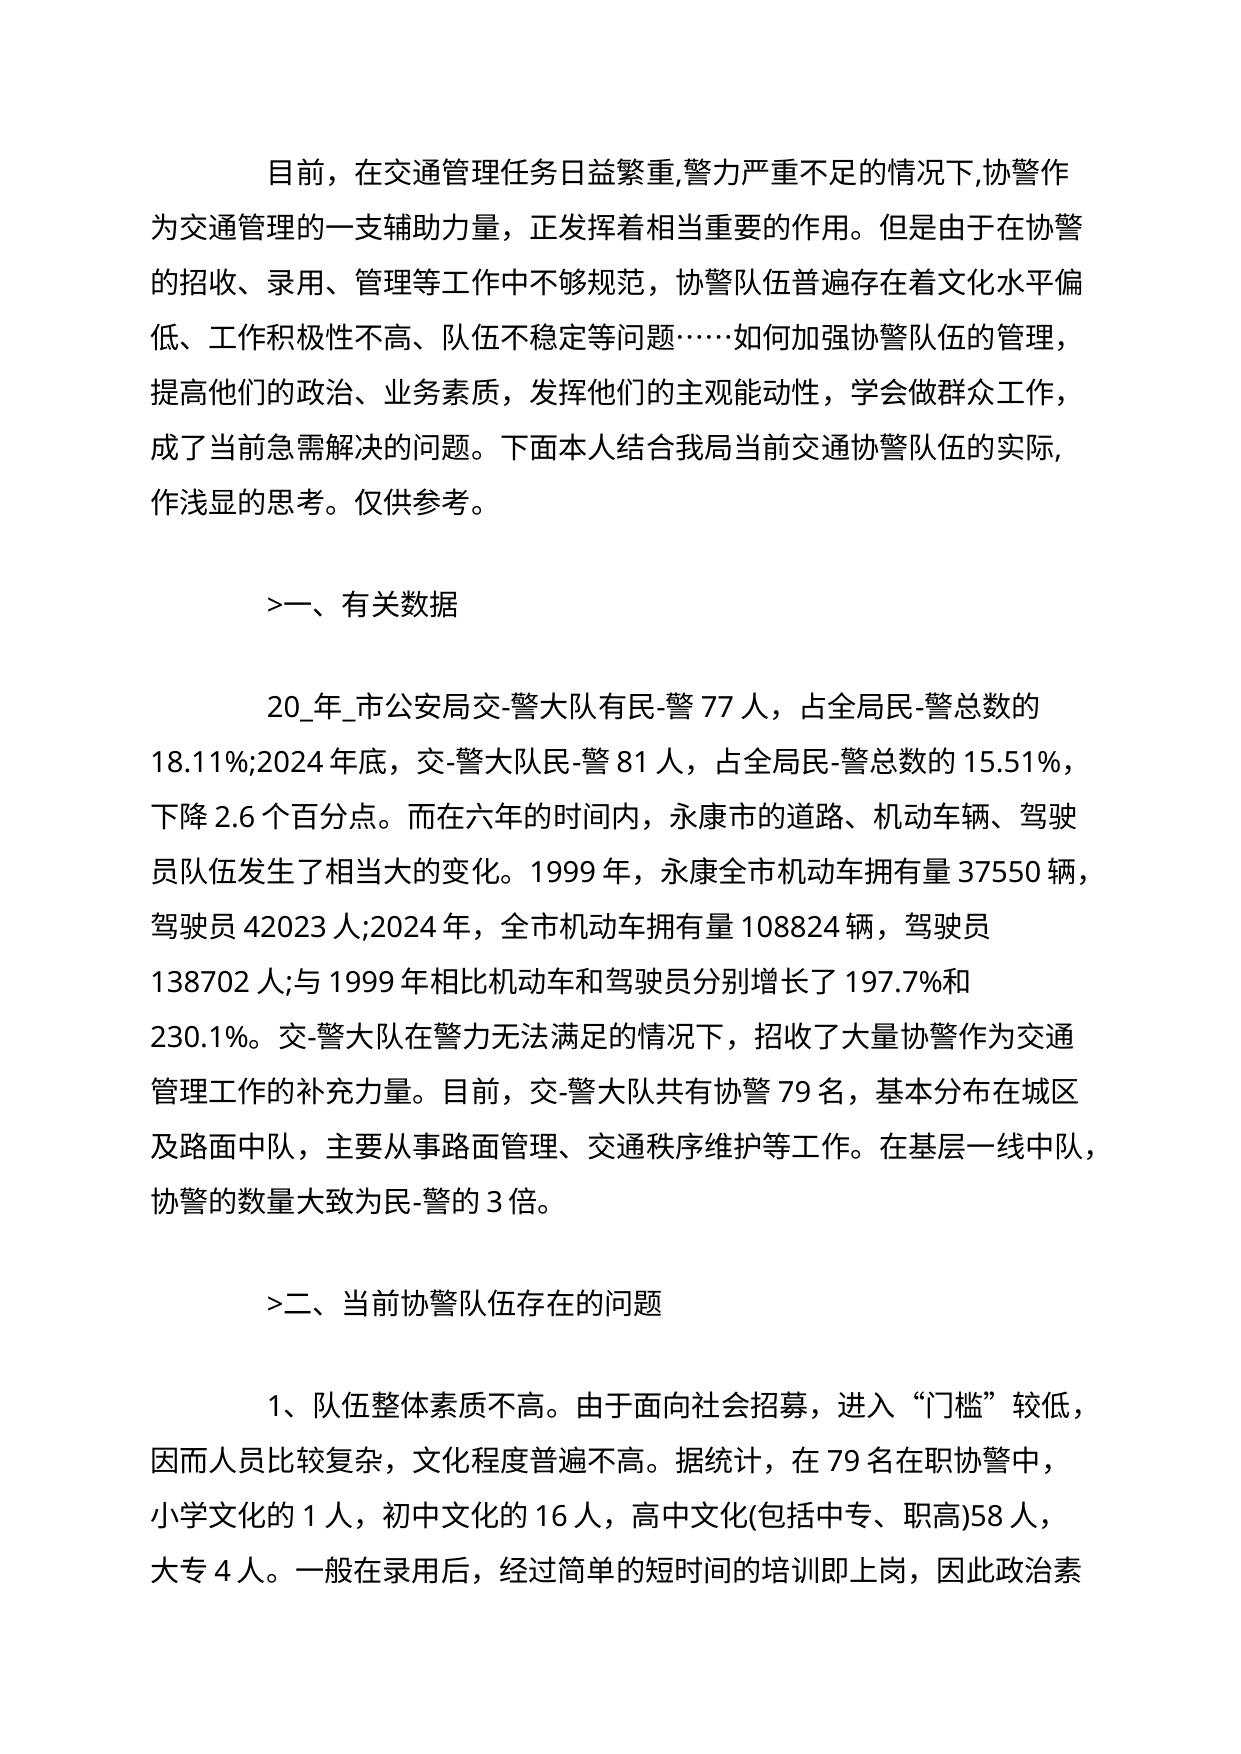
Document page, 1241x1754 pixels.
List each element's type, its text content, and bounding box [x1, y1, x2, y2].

text 目前，在交通管理任务日益繁重,警力严重不足的情况下,协警作为交通管理的一支辅助力量，正发挥着相当重要的作用。但是由于在协警的招收、录用、管理等工作中不够规范，协警队伍普遍存在着文化水平偏低、工作积极性不高、队伍不稳定等问题……如何加强协警队伍的管理，提高他们的政治、业务素质，发挥他们的主观能动性，学会做群众工作，成了当前急需解决的问题。下面本人结合我局当前交通协警队伍的实际,作浅显的思考。仅供参考。 [150, 150, 1090, 522]
text >一、有关数据 [150, 581, 1090, 624]
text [150, 1382, 1090, 1589]
text >二、当前协警队伍存在的问题 [150, 1280, 1090, 1323]
text 20_年_市公安局交-警大队有民-警77人，占全局民-警总数的18.11%;2024年底，交-警大队民-警81人，占全局民-警总数的15.51%，下降2.6个百分点。而在六年的时间内，永康市的道路、机动车辆、驾驶员队伍发生了相当大的变化。1999年，永康全市机动车拥有量37550辆，驾驶员42023人;2024年，全市机动车拥有量108824辆，驾驶员138702人;与1999年相比机动车和驾驶员分别增长了197.7%和230.1%。交-警大队在警力无法满足的情况下，招收了大量协警作为交通管理工作的补充力量。目前，交-警大队共有协警79名，基本分布在城区及路面中队，主要从事路面管理、交通秩序维护等工作。在基层一线中队，协警的数量大致为民-警的3倍。 [150, 683, 1090, 1221]
